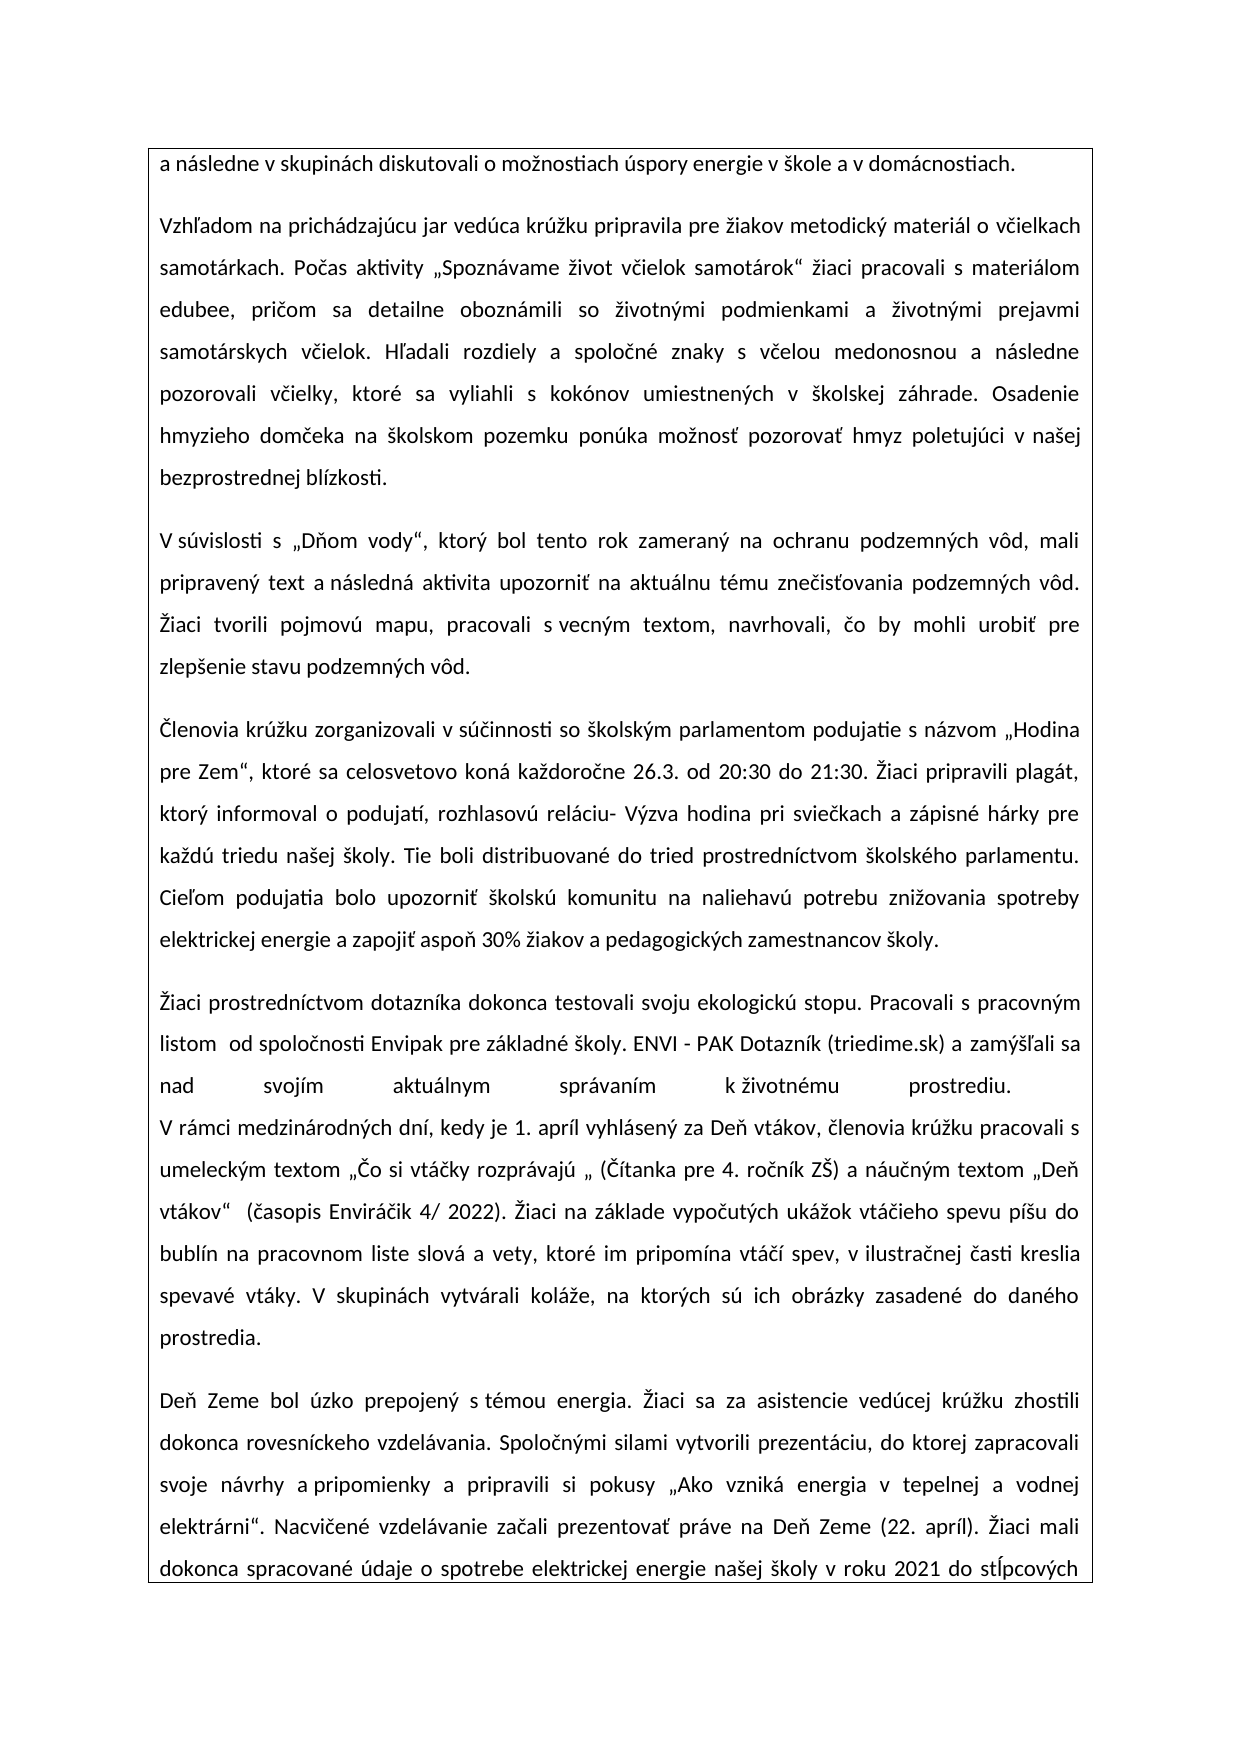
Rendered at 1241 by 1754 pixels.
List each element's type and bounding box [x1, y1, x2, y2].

table_header [149, 149, 1092, 1582]
